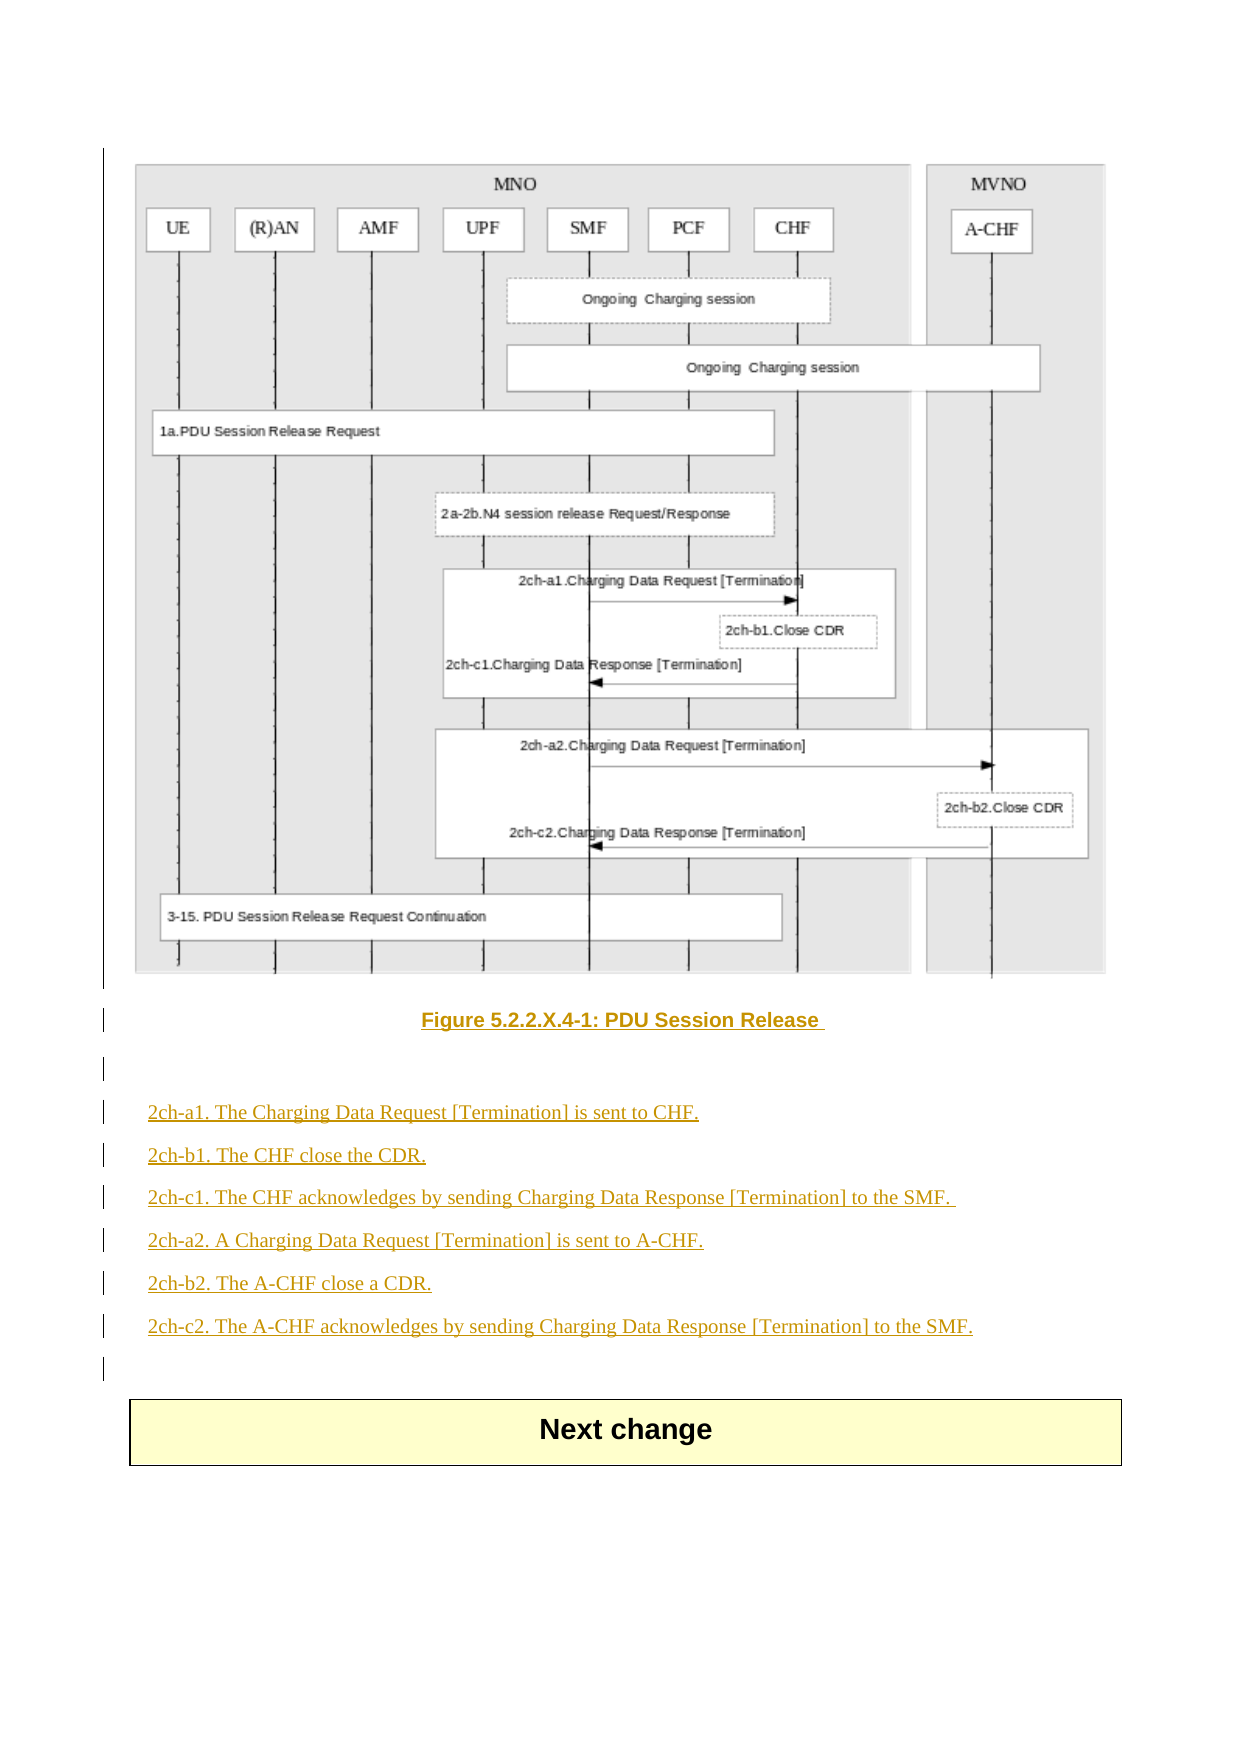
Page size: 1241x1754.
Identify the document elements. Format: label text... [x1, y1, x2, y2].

table_header Next change [131, 1400, 1121, 1464]
